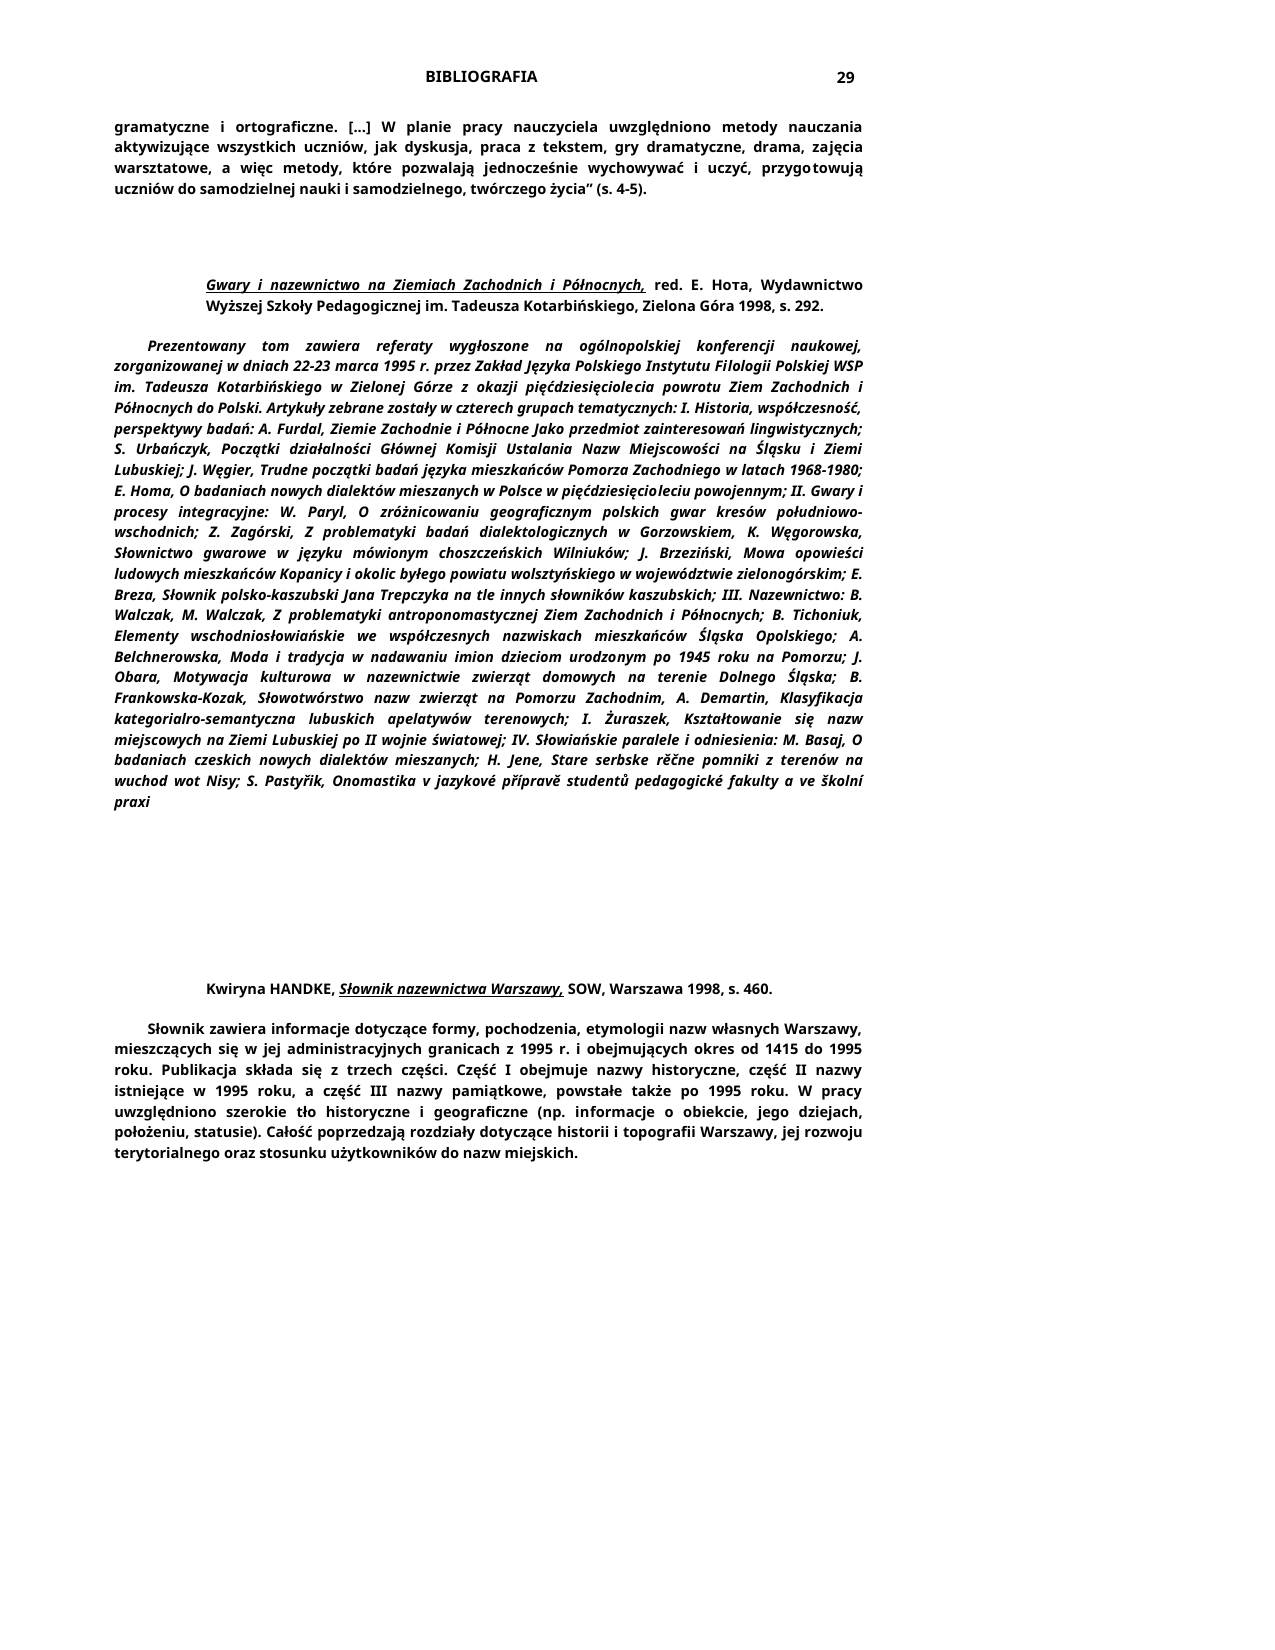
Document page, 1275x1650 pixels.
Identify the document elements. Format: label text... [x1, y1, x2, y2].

text BIBLIOGRAFIA [425, 70, 537, 86]
text Kwiryna HANDKE, Słownik nazewnictwa Warszawy, SOW, Warszawa 1998, s. 460. [206, 977, 863, 998]
text Słownik zawiera informacje dotyczące formy, pochodzenia, etymologii nazw własnych Warszawy, mieszczących się w jej administracyjnych granicach z 1995 r. i obejmujących okres od 1415 do 1995 roku. Publikacja składa się z trzech części. Część I obejmuje nazwy historyczne, część II nazwy istniejące w 1995 roku, a część III nazwy pamiątkowe, powstałe także po 1995 roku. W pracy uwzględniono szerokie tło historyczne i geograficzne (np. informacje o obiekcie, jego dziejach, położeniu, statusie). Całość poprzedzają rozdziały dotyczące historii i topografii Warszawy, jej rozwoju terytorialnego oraz stosunku użytkowników do nazw miejskich. [114, 1017, 863, 1163]
text Gwary i nazewnictwo na Ziemiach Zachodnich i Północnych, red. E. Нота, Wydawnictwo Wyższej Szkoły Pedagogicznej im. Tadeusza Kotarbińskiego, Zielona Góra 1998, s. 292. [206, 273, 863, 316]
text Prezentowany tom zawiera referaty wygłoszone na ogólnopolskiej konferencji naukowej, zorganizowanej w dniach 22-23 marca 1995 r. przez Zakład Języka Polskiego Instytutu Filologii Polskiej WSP im. Tadeusza Kotarbińskiego w Zielonej Górze z okazji pięćdziesięciolecia powrotu Ziem Zachodnich i Północnych do Polski. Artykuły zebrane zostały w czterech grupach tematycznych: I. Historia, współczesność, perspektywy badań: A. Furdal, Ziemie Zachodnie i Północne Jako przedmiot zainteresowań lingwistycznych; S. Urbańczyk, Początki działalności Głównej Komisji Ustalania Nazw Miejscowości na Śląsku i Ziemi Lubuskiej; J. Węgier, Trudne początki badań języka mieszkańców Pomorza Zachodniego w latach 1968-1980; E. Нота, O badaniach nowych dialektów mieszanych w Polsce w pięćdziesięcioleciu powojennym; II. Gwary i procesy integracyjne: W. Paryl, O zróżnicowaniu geograficznym polskich gwar kresów południowo-wschodnich; Z. Zagórski, Z problematyki badań dialektologicznych w Gorzowskiem, K. Węgorowska, Słownictwo gwarowe w języku mówionym choszczeńskich Wilniuków; J. Brzeziński, Mowa opowieści ludowych mieszkańców Kopanicy i okolic byłego powiatu wolsztyńskiego w województwie zielonogórskim; E. Breza, Słownik polsko-kaszubski Jana Trepczyka na tle innych słowników kaszubskich; III. Nazewnictwo: B. Walczak, M. Walczak, Z problematyki antroponomastycznej Ziem Zachodnich i Północnych; B. Tichoniuk, Elementy wschodniosłowiańskie we współczesnych nazwiskach mieszkańców Śląska Opolskiego; A. Belchnerowska, Moda i tradycja w nadawaniu imion dzieciom urodzonym po 1945 roku na Pomorzu; J. Obara, Motywacja kulturowa w nazewnictwie zwierząt domowych na terenie Dolnego Śląska; B. Frankowska-Kozak, Słowotwórstwo nazw zwierząt na Pomorzu Zachodnim, A. Demartin, Klasyfikacja kategorialro-semantyczna lubuskich apelatywów terenowych; I. Żuraszek, Kształtowanie się nazw miejscowych na Ziemi Lubuskiej po II wojnie światowej; IV. Słowiańskie paralele i odniesienia: M. Basaj, O badaniach czeskich nowych dialektów mieszanych; H. Jene, Stare serbske rěčne pomniki z terenów na wuchod wot Nisy; S. Pastyřik, Onomastika v jazykové přípravě studentů pedagogické fakulty a ve školní praxi [114, 334, 863, 811]
text gramatyczne i ortograficzne. [...] W planie pracy nauczyciela uwzględniono metody nauczania aktywizujące wszystkich uczniów, jak dyskusja, praca z tekstem, gry dramatyczne, drama, zajęcia warsztatowe, a więc metody, które pozwalają jednocześnie wychowywać i uczyć, przygotowują uczniów do samodzielnej nauki i samodzielnego, twórczego życia” (s. 4-5). [114, 116, 863, 198]
text 29 [837, 71, 854, 87]
